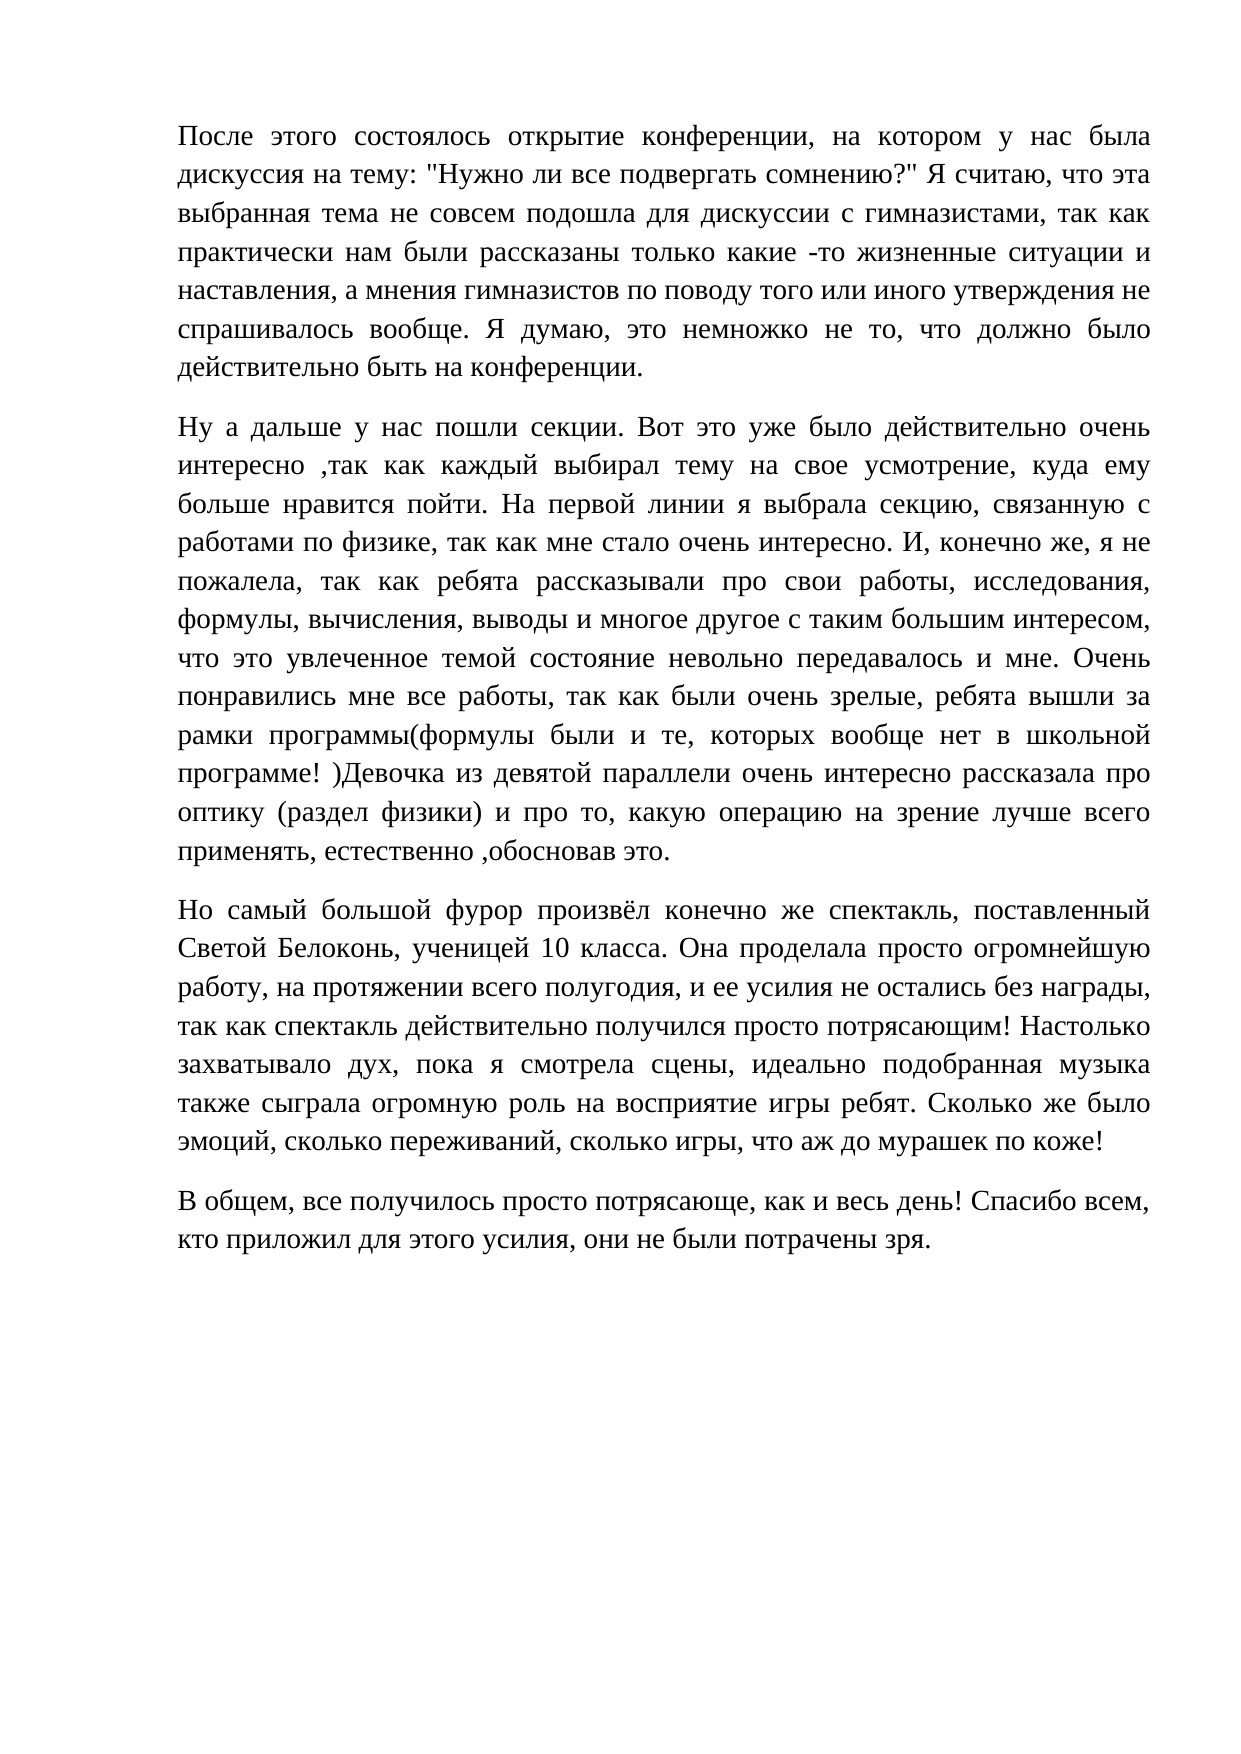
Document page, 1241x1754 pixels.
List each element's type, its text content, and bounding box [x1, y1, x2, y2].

text Но самый большой фурор произвёл конечно же спектакль, поставленный Светой Белоконь, ученицей 10 класса. Она проделала просто огромнейшую работу, на протяжении всего полугодия, и ее усилия не остались без награды, так как спектакль действительно получился просто потрясающим! Настолько захватывало дух, пока я смотрела сцены, идеально подобранная музыка также сыграла огромную роль на восприятие игры ребят. Сколько же было эмоций, сколько переживаний, сколько игры, что аж до мурашек по коже! [177, 892, 1152, 1157]
text Ну а дальше у нас пошли секции. Вот это уже было действительно очень интересно ,так как каждый выбирал тему на свое усмотрение, куда ему больше нравится пойти. На первой линии я выбрала секцию, связанную с работами по физике, так как мне стало очень интересно. И, конечно же, я не пожалела, так как ребята рассказывали про свои работы, исследования, формулы, вычисления, выводы и многое другое с таким большим интересом, что это увлеченное темой состояние невольно передавалось и мне. Очень понравились мне все работы, так как были очень зрелые, ребята вышли за рамки программы(формулы были и те, которых вообще нет в школьной программе! )Девочка из девятой параллели очень интересно рассказала про оптику (раздел физики) и про то, какую операцию на зрение лучше всего применять, естественно ,обосновав это. [177, 409, 1152, 866]
text В общем, все получилось просто потрясающе, как и весь день! Спасибо всем, кто приложил для этого усилия, они не были потрачены зря. [177, 1183, 1152, 1255]
text После этого состоялось открытие конференции, на котором у нас была дискуссия на тему: "Нужно ли все подвергать сомнению?" Я считаю, что эта выбранная тема не совсем подошла для дискуссии с гимназистами, так как практически нам были рассказаны только какие -то жизненные ситуации и наставления, а мнения гимназистов по поводу того или иного утверждения не спрашивалось вообще. Я думаю, это немножко не то, что должно было действительно быть на конференции. [177, 118, 1152, 383]
